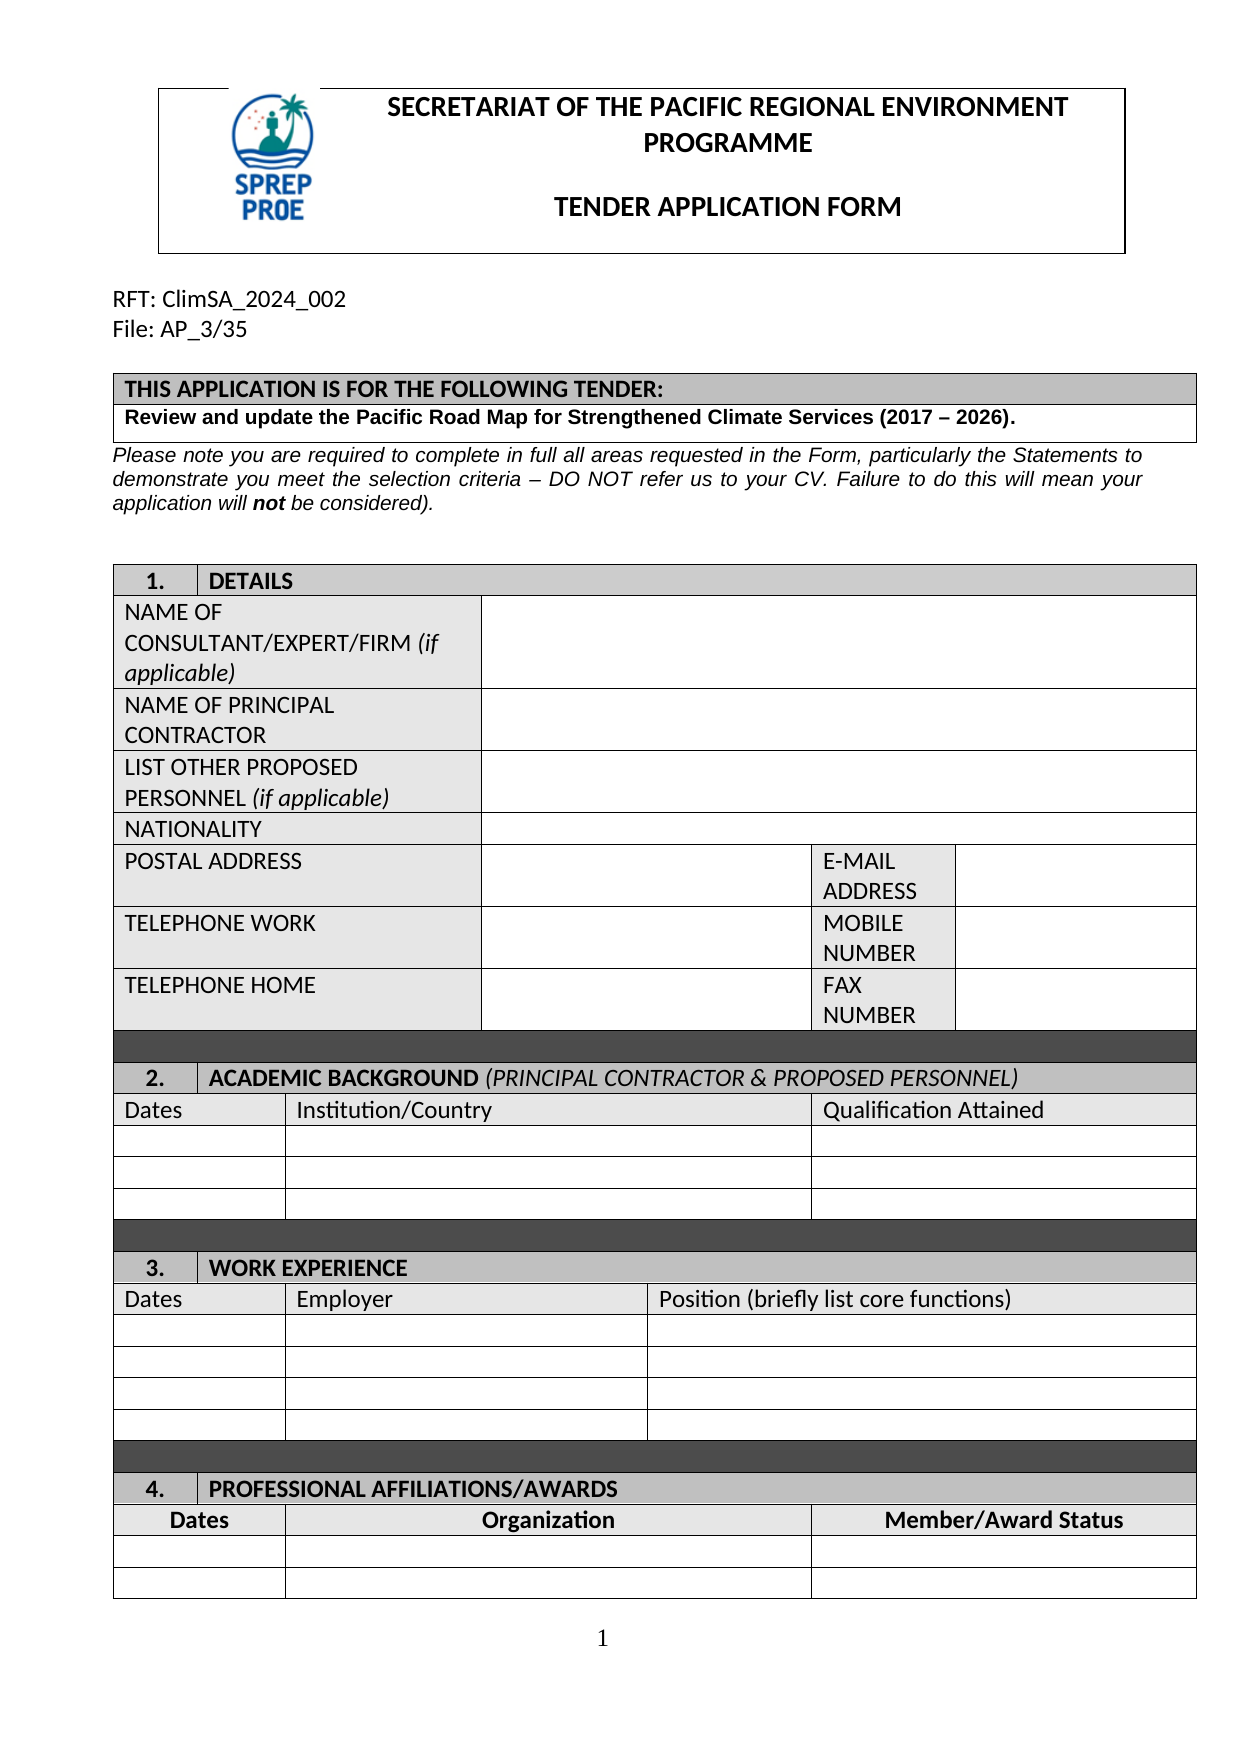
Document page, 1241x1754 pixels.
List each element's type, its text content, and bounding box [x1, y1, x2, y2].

table_cell [114, 1378, 285, 1409]
table_cell Institution/Country [286, 1094, 811, 1125]
table_cell [648, 1410, 1196, 1440]
table_cell MOBILE NUMBER [812, 907, 955, 968]
table_cell [482, 907, 811, 968]
table_cell [812, 1189, 1196, 1219]
table_header THIS APPLICATION IS FOR THE FOLLOWING TENDER: [114, 374, 1196, 404]
table_cell [648, 1378, 1196, 1409]
table_cell [114, 1189, 285, 1219]
table_cell Qualification Attained [812, 1094, 1196, 1125]
table_cell [286, 1315, 647, 1346]
table_cell FAX NUMBER [812, 969, 955, 1030]
table_cell NAME OF PRINCIPAL CONTRACTOR [114, 689, 481, 750]
text Please note you are required to complete in full all areas requested in the Form, particularly the Statements to demonstrate you meet the selection criteria – DO NOT refer us to your CV. Failure to do this will mean your application will not be considered). [112, 443, 1146, 515]
table_cell LIST OTHER PROPOSED PERSONNEL (if applicable) [114, 751, 481, 812]
table_cell [812, 1157, 1196, 1188]
table_cell [114, 1536, 285, 1567]
table_header DETAILS [198, 565, 1196, 595]
table_cell Dates [114, 1094, 285, 1125]
table_cell [286, 1568, 811, 1598]
table_cell [114, 1441, 1196, 1472]
table_cell Review and update the Pacific Road Map for Strengthened Climate Services (2017 – 2026). [114, 405, 1196, 442]
table_cell [286, 1126, 811, 1156]
table_cell Position (briefly list core functions) [648, 1284, 1196, 1314]
table_cell POSTAL ADDRESS [114, 845, 481, 906]
table_cell [114, 1031, 1196, 1062]
text File: AP_3/35 [112, 313, 1093, 344]
table_cell [648, 1347, 1196, 1377]
table_cell [482, 845, 811, 906]
table_cell [956, 907, 1196, 968]
table_cell TELEPHONE WORK [114, 907, 481, 968]
picture [228, 88, 320, 228]
table_cell [114, 1126, 285, 1156]
table_cell [482, 751, 1196, 812]
table_cell [482, 596, 1196, 688]
table_cell [286, 1157, 811, 1188]
table_cell ACADEMIC BACKGROUND (PRINCIPAL CONTRACTOR & PROPOSED PERSONNEL) [198, 1063, 1196, 1093]
table_cell [482, 813, 1196, 844]
table_cell PROFESSIONAL AFFILIATIONS/AWARDS [198, 1473, 1196, 1503]
table_cell [812, 1126, 1196, 1156]
table_cell WORK EXPERIENCE [198, 1252, 1196, 1282]
table_cell Dates [114, 1505, 285, 1535]
table_cell 2. [114, 1063, 197, 1093]
table_header [159, 89, 331, 253]
table_cell [812, 1568, 1196, 1598]
table_cell TELEPHONE HOME [114, 969, 481, 1030]
table_cell E-MAIL ADDRESS [812, 845, 955, 906]
table_cell [286, 1536, 811, 1567]
table_cell [114, 1157, 285, 1188]
table_cell Organization [286, 1505, 811, 1535]
table_cell [114, 1568, 285, 1598]
table_cell [286, 1189, 811, 1219]
table_cell [114, 1347, 285, 1377]
table_cell Member/Award Status [812, 1505, 1196, 1535]
table_cell [286, 1410, 647, 1440]
table_cell Dates [114, 1284, 285, 1314]
table_header 1. [114, 565, 197, 595]
table_cell [114, 1220, 1196, 1251]
table_cell [114, 1315, 285, 1346]
text RFT: ClimSA_2024_002 [112, 283, 1093, 313]
table_cell [812, 1536, 1196, 1567]
table_header SECRETARIAT OF THE PACIFIC REGIONAL ENVIRONMENT PROGRAMME TENDER APPLICATION FORM [331, 89, 1124, 253]
table_cell NAME OF CONSULTANT/EXPERT/FIRM (if applicable) [114, 596, 481, 688]
table_cell [286, 1378, 647, 1409]
table_cell 3. [114, 1252, 197, 1282]
table_cell Employer [286, 1284, 647, 1314]
table_cell [482, 969, 811, 1030]
table_cell [286, 1347, 647, 1377]
table_cell NATIONALITY [114, 813, 481, 844]
table_cell [956, 845, 1196, 906]
table_cell [114, 1410, 285, 1440]
table_cell [956, 969, 1196, 1030]
table_cell 4. [114, 1473, 197, 1503]
table_cell [648, 1315, 1196, 1346]
table_cell [482, 689, 1196, 750]
